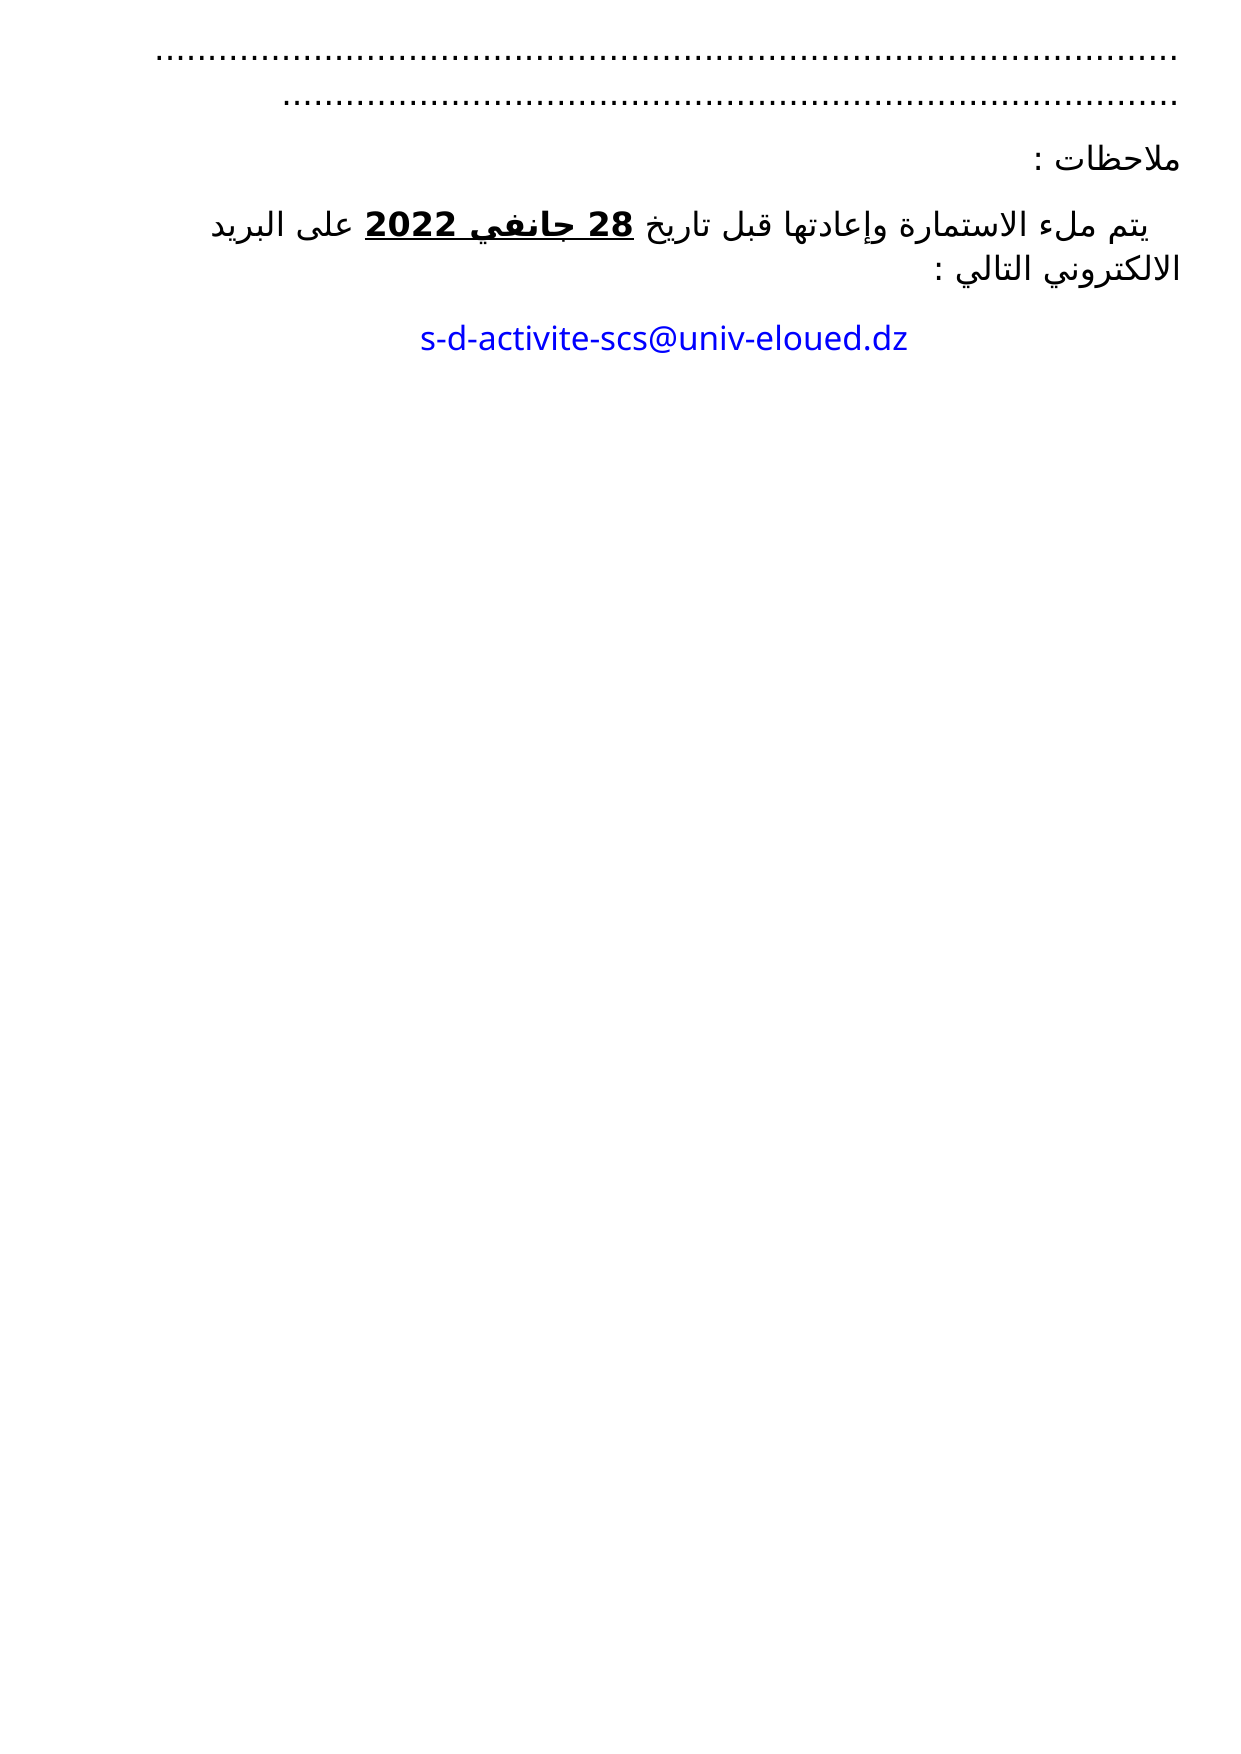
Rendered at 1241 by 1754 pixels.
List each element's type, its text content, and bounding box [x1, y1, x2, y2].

text s-d-activite-scs@univ-eloued.dz [148, 315, 1181, 360]
text ...................................................................................................................................................................................... [148, 29, 1181, 113]
text ملاحظات : [148, 139, 1181, 178]
text يتم ملء الاستمارة وإعادتها قبل تاريخ 28 جانفي 2022 على البريد الالكتروني التالي : [148, 205, 1181, 288]
